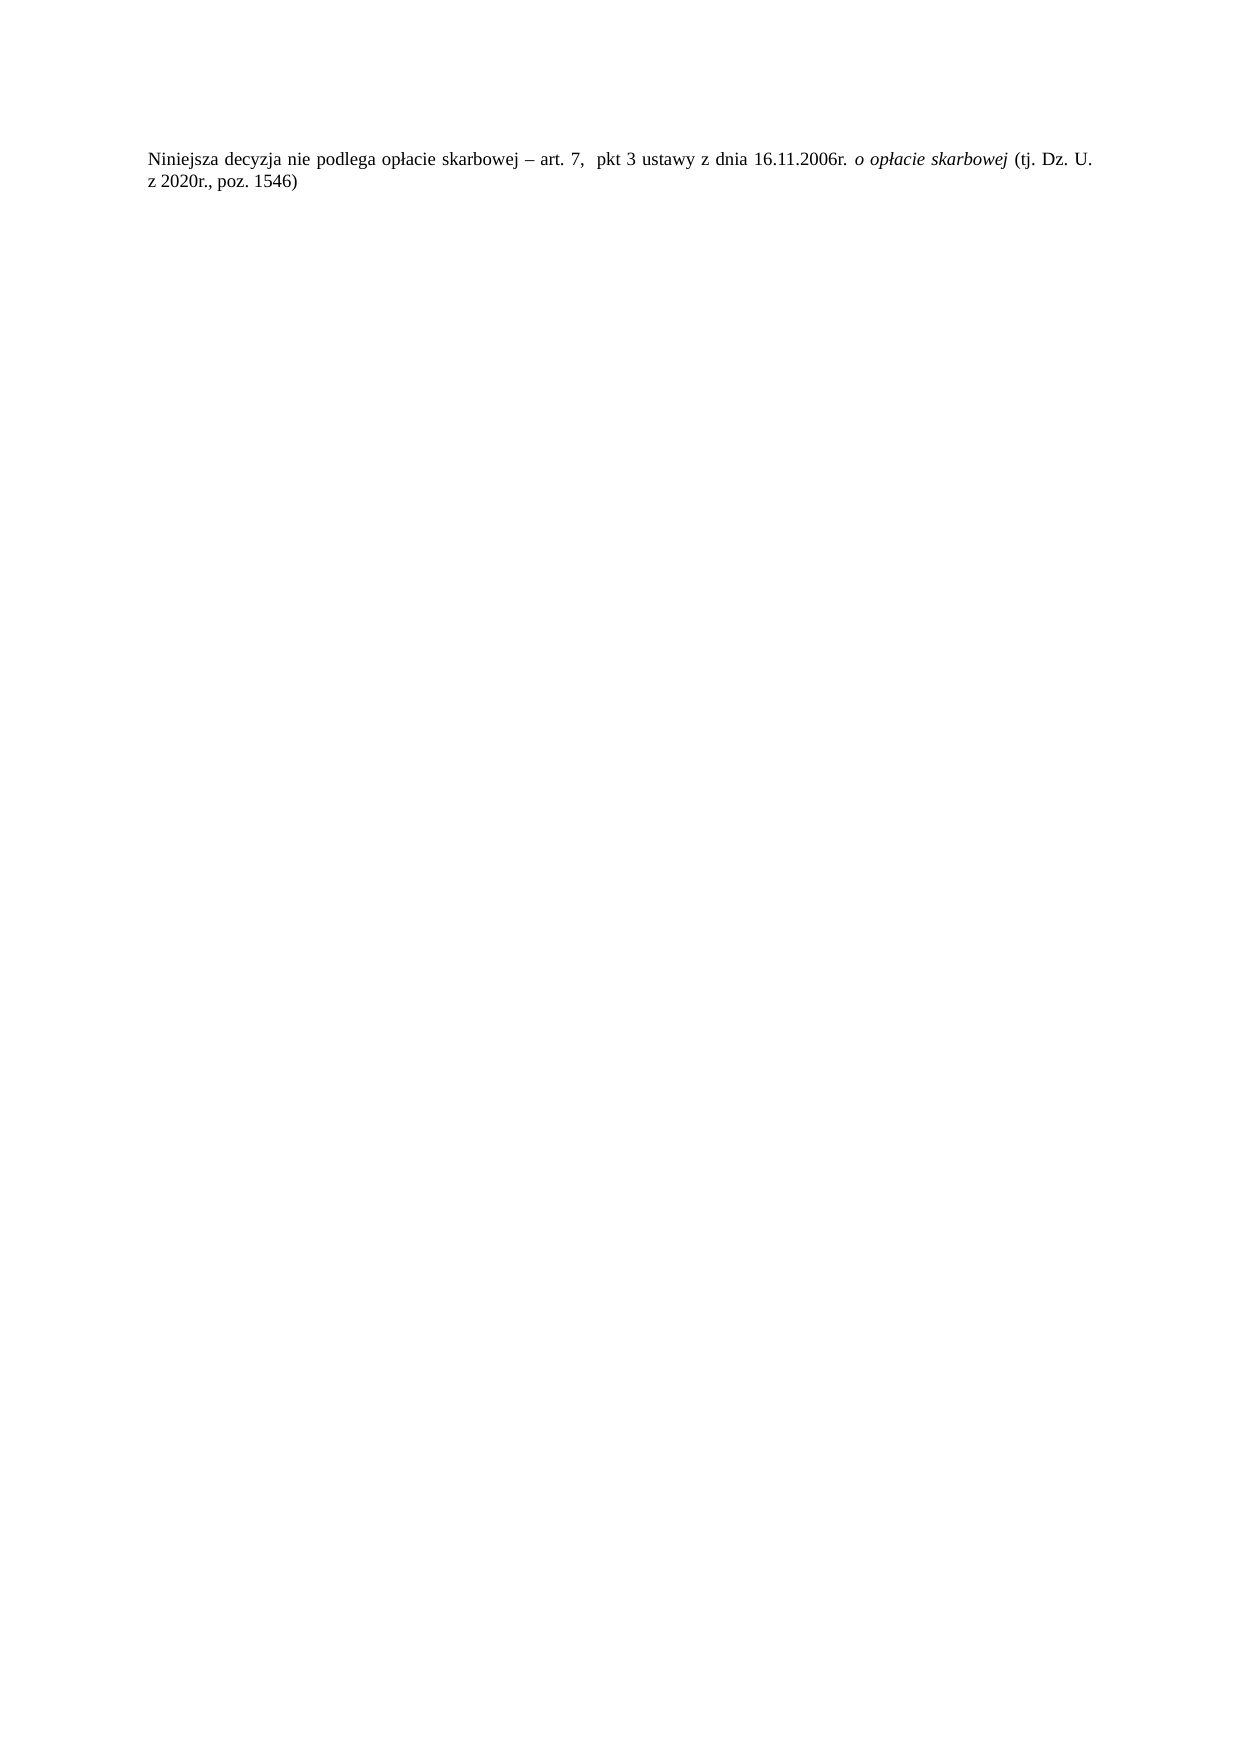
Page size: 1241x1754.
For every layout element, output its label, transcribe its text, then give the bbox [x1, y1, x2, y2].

text Niniejsza decyzja nie podlega opłacie skarbowej – art. 7, pkt 3 ustawy z dnia 16.11.2006r. o opłacie skarbowej (tj. Dz. U. z 2020r., poz. 1546) [148, 148, 1093, 191]
